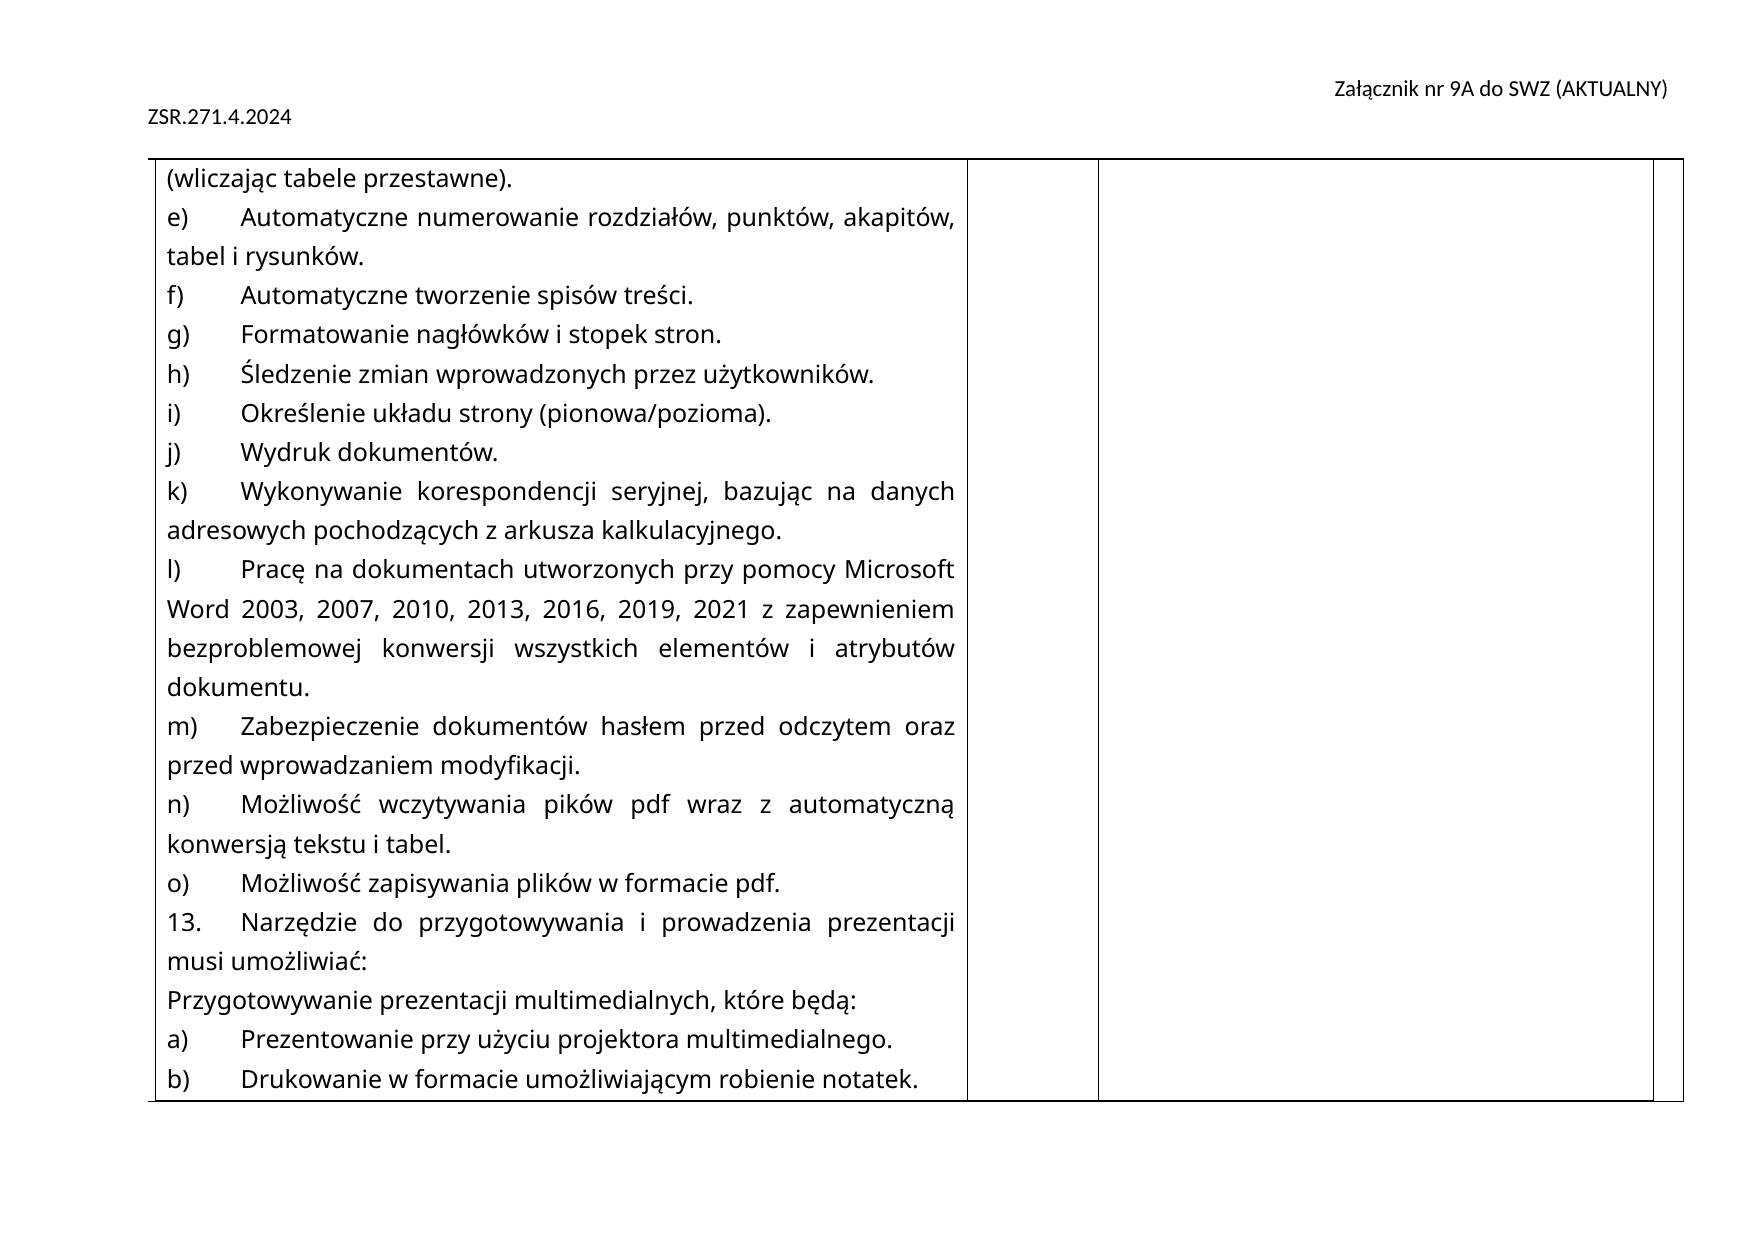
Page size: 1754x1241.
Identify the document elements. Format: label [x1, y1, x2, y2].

table_cell [968, 160, 1098, 1100]
table_cell [1099, 160, 1653, 1100]
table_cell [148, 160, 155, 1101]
table_cell [1654, 160, 1683, 1101]
table_cell [156, 160, 967, 1100]
